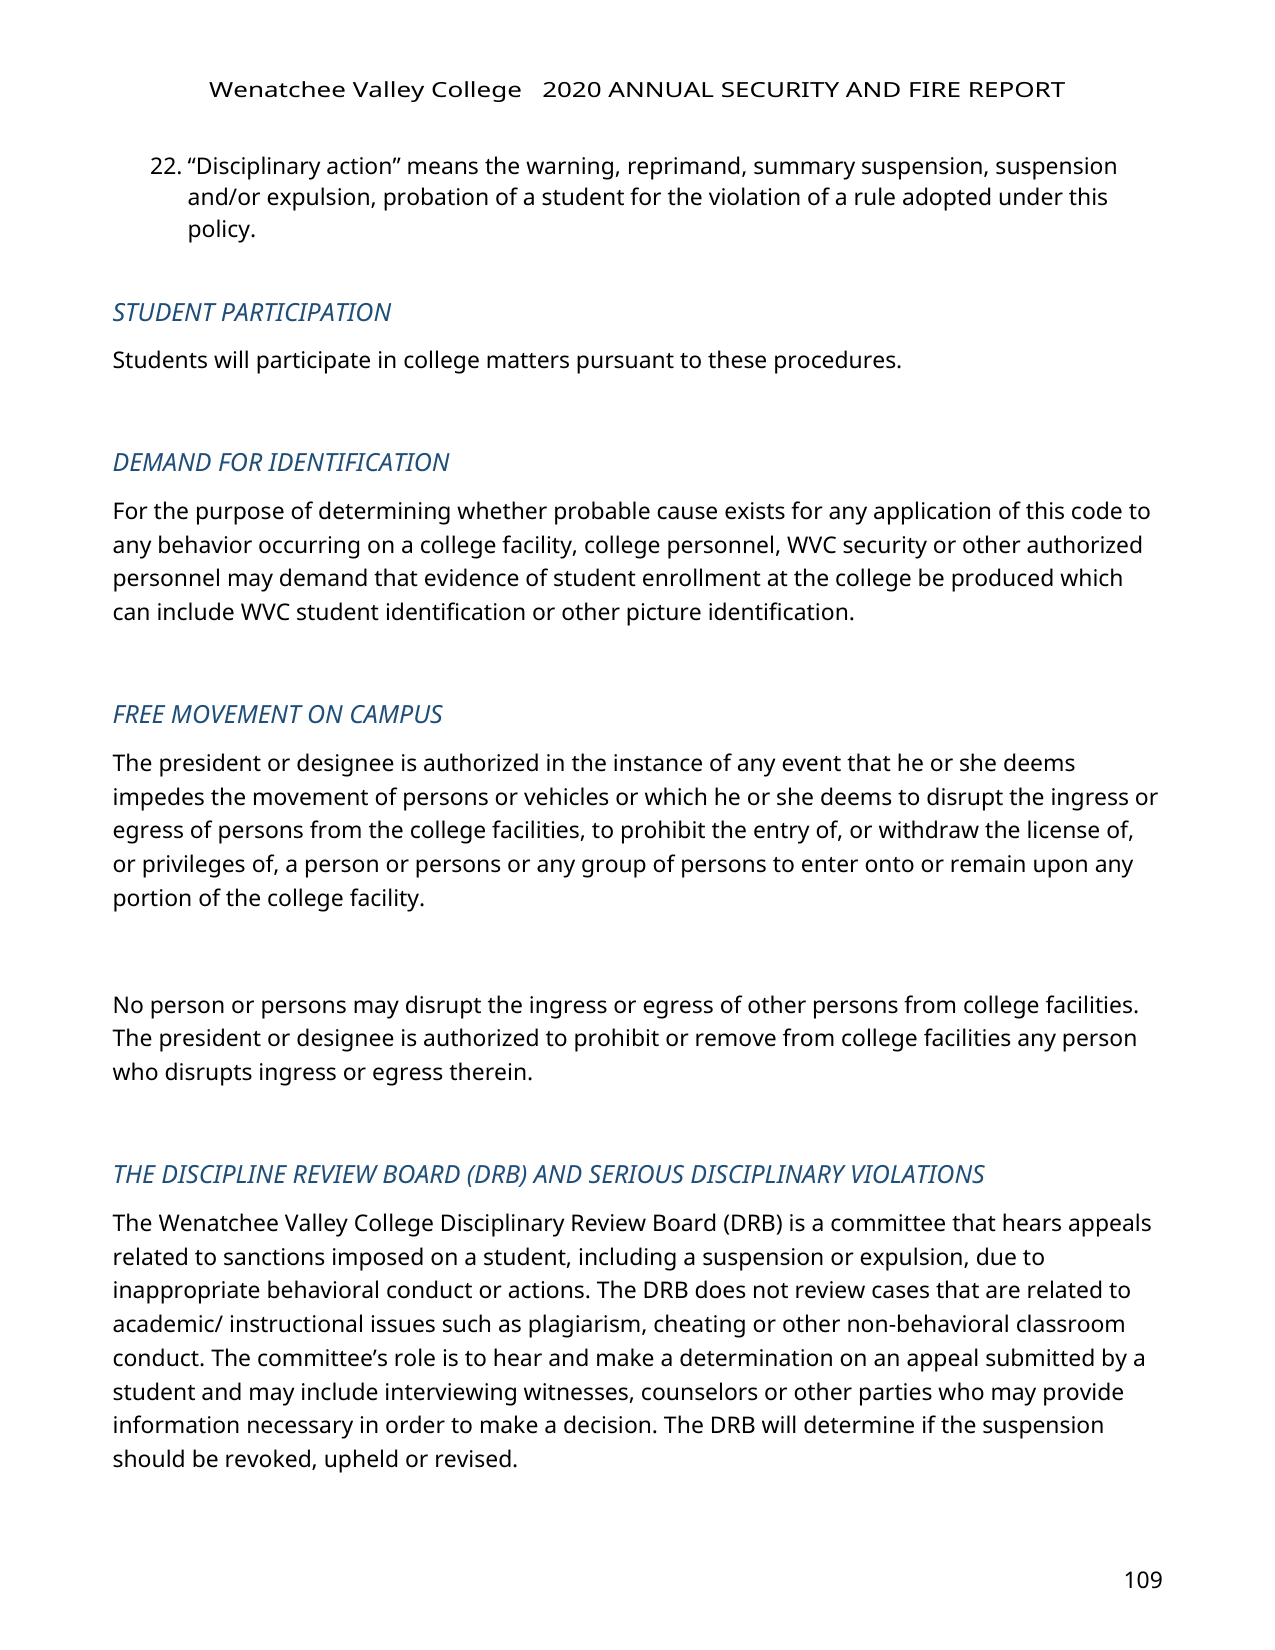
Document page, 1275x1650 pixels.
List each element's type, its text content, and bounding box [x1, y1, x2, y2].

text For the purpose of determining whether probable cause exists for any application of this code to any behavior occurring on a college facility, college personnel, WVC security or other authorized personnel may demand that evidence of student enrollment at the college be produced which can include WVC student identification or other picture identification. [112, 495, 1162, 627]
text No person or persons may disrupt the ingress or egress of other persons from college facilities. The president or designee is authorized to prohibit or remove from college facilities any person who disrupts ingress or egress therein. [112, 989, 1162, 1087]
subtitle THE DISCIPLINE REVIEW BOARD (DRB) AND SERIOUS DISCIPLINARY VIOLATIONS [112, 1157, 1162, 1191]
list “Disciplinary action” means the warning, reprimand, summary suspension, suspension and/or expulsion, probation of a student for the violation of a rule adopted under this policy. [150, 150, 1162, 244]
text The Wenatchee Valley College Disciplinary Review Board (DRB) is a committee that hears appeals related to sanctions imposed on a student, including a suspension or expulsion, due to inappropriate behavioral conduct or actions. The DRB does not review cases that are related to academic/ instructional issues such as plagiarism, cheating or other non-behavioral classroom conduct. The committee’s role is to hear and make a determination on an appeal submitted by a student and may include interviewing witnesses, counselors or other parties who may provide information necessary in order to make a decision. The DRB will determine if the suspension should be revoked, upheld or revised. [112, 1207, 1162, 1474]
text The president or designee is authorized in the instance of any event that he or she deems impedes the movement of persons or vehicles or which he or she deems to disrupt the ingress or egress of persons from the college facilities, to prohibit the entry of, or withdraw the license of, or privileges of, a person or persons or any group of persons to enter onto or remain upon any portion of the college facility. [112, 747, 1162, 913]
text Students will participate in college matters pursuant to these procedures. [112, 344, 1162, 375]
subtitle STUDENT PARTICIPATION [112, 294, 1162, 328]
subtitle DEMAND FOR IDENTIFICATION [112, 445, 1162, 479]
subtitle FREE MOVEMENT ON CAMPUS [112, 697, 1162, 731]
